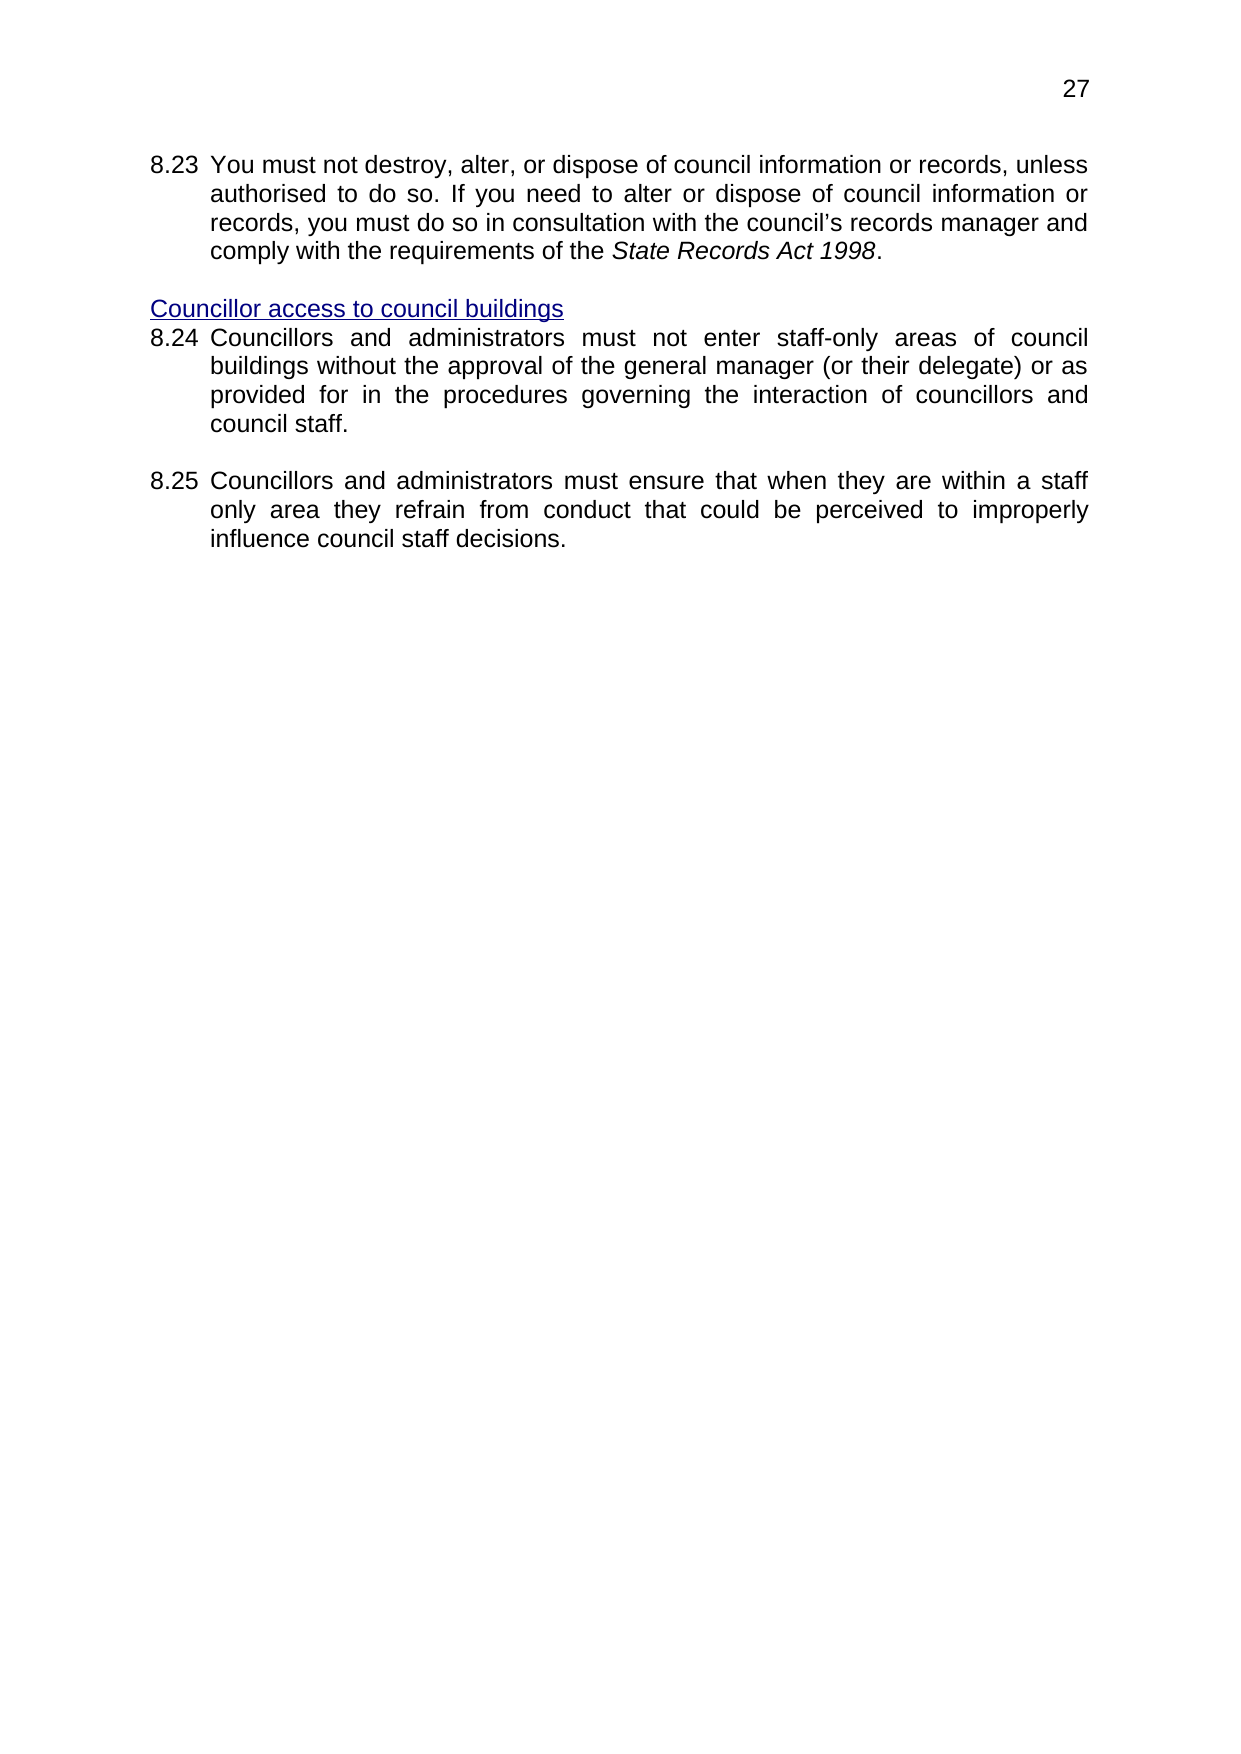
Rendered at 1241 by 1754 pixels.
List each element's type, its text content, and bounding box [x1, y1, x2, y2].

subtitle Councillors and administrators must ensure that when they are within a staff only area they refrain from conduct that could be perceived to improperly influence council staff decisions. [150, 466, 1090, 552]
subtitle You must not destroy, alter, or dispose of council information or records, unless authorised to do so. If you need to alter or dispose of council information or records, you must do so in consultation with the council’s records manager and comply with the requirements of the State Records Act 1998. [150, 150, 1090, 265]
subtitle Councillors and administrators must not enter staff-only areas of council buildings without the approval of the general manager (or their delegate) or as provided for in the procedures governing the interaction of councillors and council staff. [150, 322, 1090, 437]
subtitle Councillor access to council buildings [150, 294, 1090, 322]
